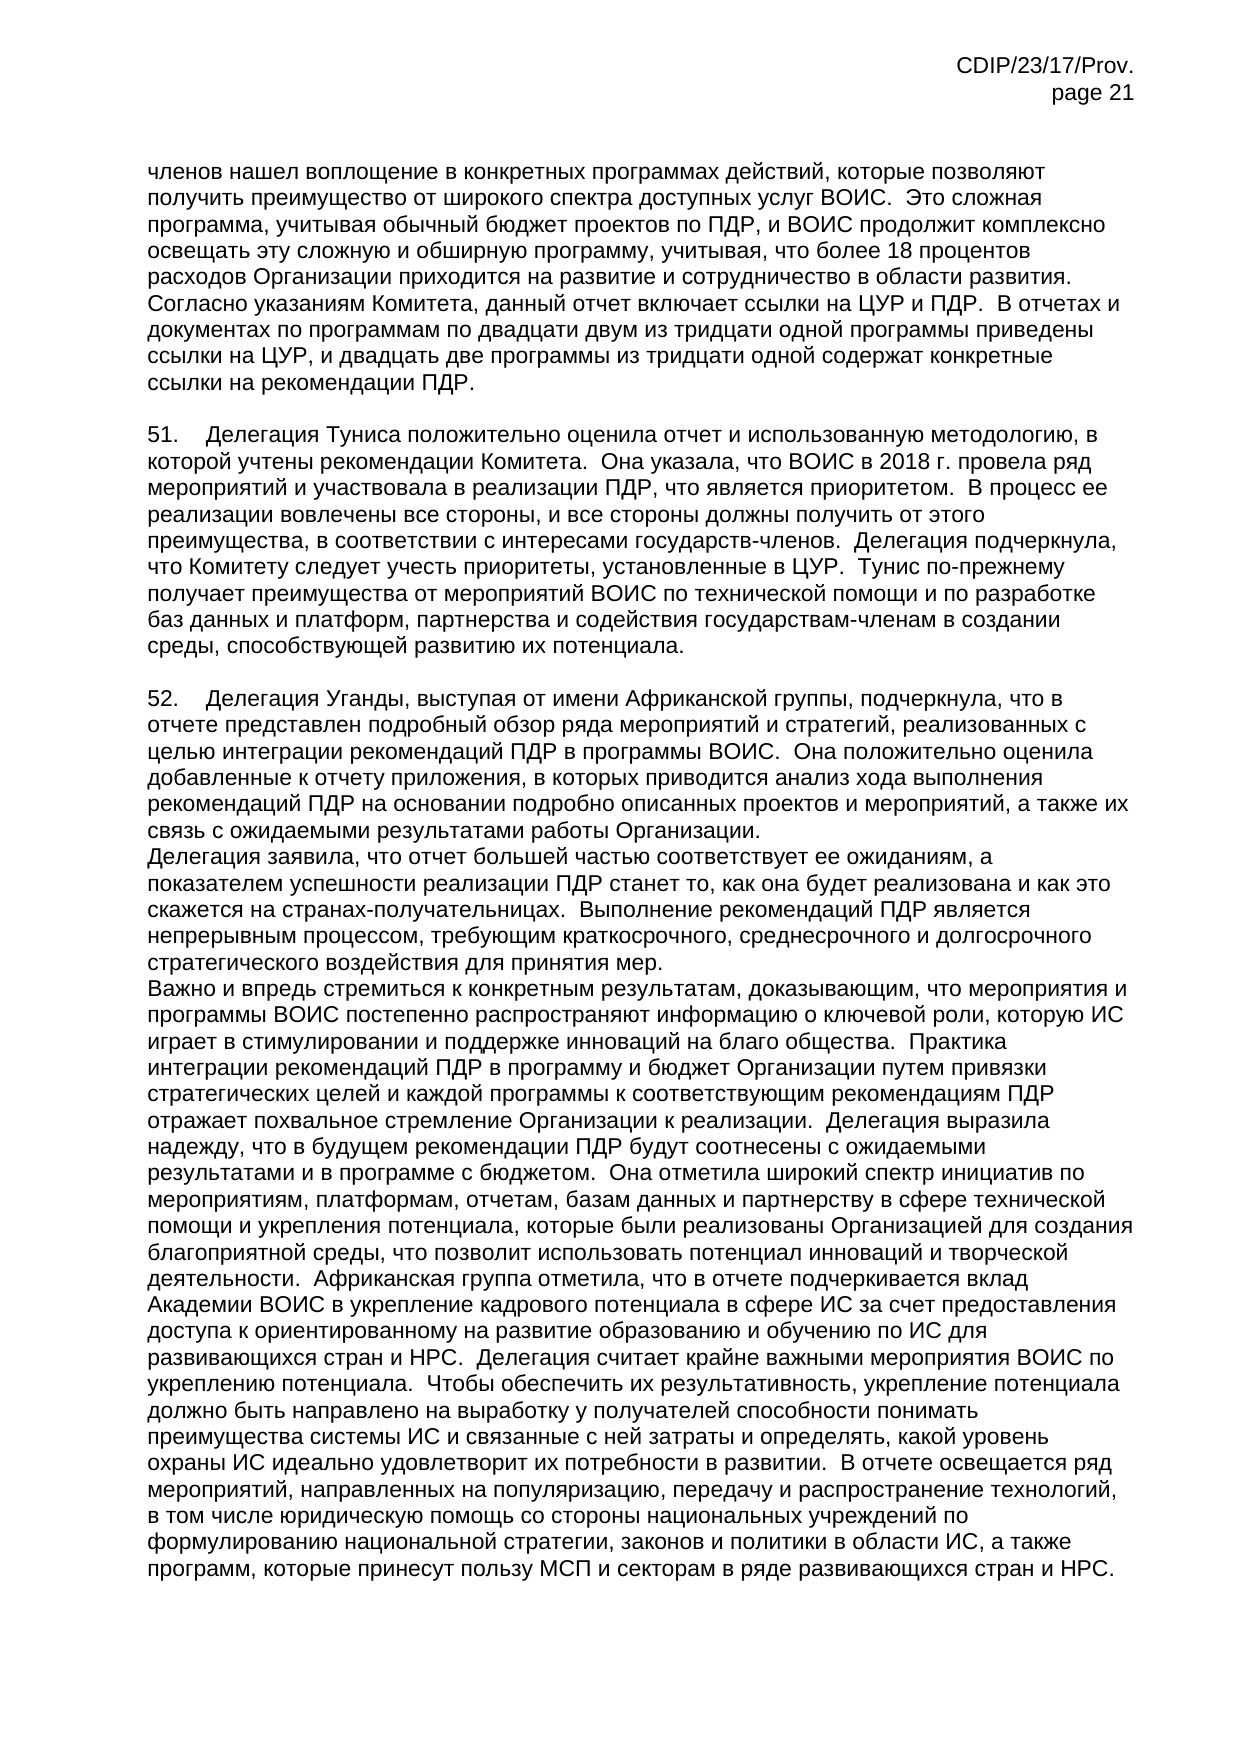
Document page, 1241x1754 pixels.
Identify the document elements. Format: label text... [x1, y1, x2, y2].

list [147, 158, 1134, 395]
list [147, 685, 1134, 1581]
list Делегация Туниса положительно оценила отчет и использованную методологию, в которой учтены рекомендации Комитета. Она указала, что ВОИС в 2018 г. провела ряд мероприятий и участвовала в реализации ПДР, что является приоритетом. В процесс ее реализации вовлечены все стороны, и все стороны должны получить от этого преимущества, в соответствии с интересами государств-членов. Делегация подчеркнула, что Комитету следует учесть приоритеты, установленные в ЦУР. Тунис по-прежнему получает преимущества от мероприятий ВОИС по технической помощи и по разработке баз данных и платформ, партнерства и содействия государствам-членам в создании среды, способствующей развитию их потенциала. [147, 421, 1134, 659]
